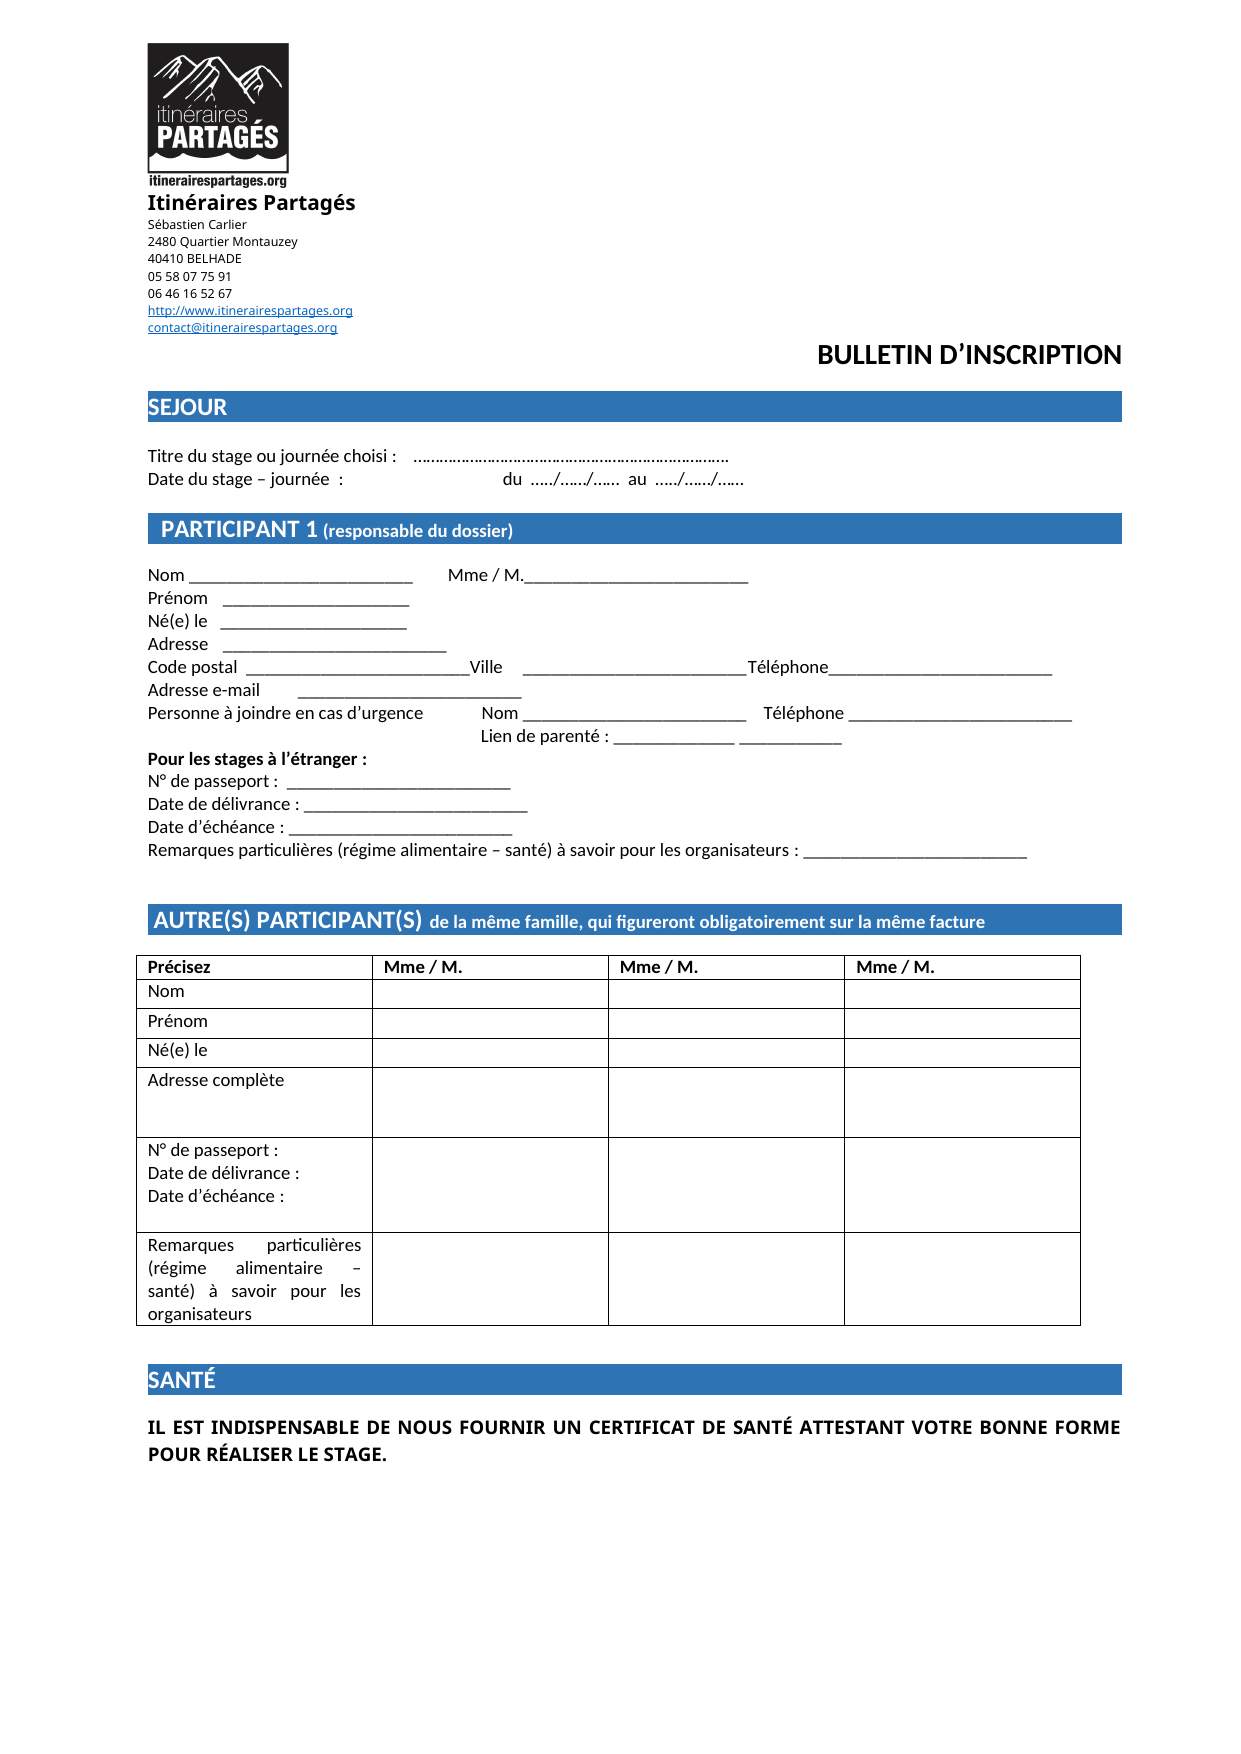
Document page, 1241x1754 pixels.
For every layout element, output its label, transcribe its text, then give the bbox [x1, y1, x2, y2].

text Adresse e-mail ________________________ [148, 678, 1122, 701]
text Titre du stage ou journée choisi : ………………………………………………………………. [148, 444, 1122, 467]
table_cell [373, 1233, 608, 1325]
table_header Mme / M. [609, 956, 844, 978]
table_cell Prénom [137, 1009, 372, 1038]
table_cell [373, 1009, 608, 1038]
table_cell [845, 1009, 1080, 1038]
text IL EST INDISPENSABLE DE NOUS FOURNIR UN CERTIFICAT DE SANTÉ ATTESTANT VOTRE BONNE FORME POUR RÉALISER LE STAGE. [148, 1414, 1122, 1467]
table_cell [609, 1039, 844, 1067]
text Né(e) le ____________________ [148, 609, 1122, 632]
table_cell N° de passeport : Date de délivrance : Date d’échéance : [137, 1138, 372, 1232]
table_cell [845, 1039, 1080, 1067]
table_cell [609, 980, 844, 1008]
table_cell [373, 980, 608, 1008]
text Pour les stages à l’étranger : [148, 747, 1122, 769]
table_cell [373, 1068, 608, 1137]
text SEJOUR [148, 391, 1122, 422]
table_cell [845, 1233, 1080, 1325]
text BULLETIN D’INSCRIPTION [298, 336, 1122, 372]
text Personne à joindre en cas d’urgence Nom ________________________ Téléphone ________________________ [148, 701, 1122, 724]
table_cell [845, 1138, 1080, 1232]
table_cell Adresse complète [137, 1068, 372, 1137]
text Prénom ____________________ [148, 586, 1122, 609]
table_cell [845, 1068, 1080, 1137]
picture [147, 43, 289, 188]
text Date d’échéance : ________________________ [148, 815, 1122, 838]
text AUTRE(S) PARTICIPANT(S) de la même famille, qui figureront obligatoirement sur la même facture [148, 904, 1122, 935]
text PARTICIPANT 1 (responsable du dossier) [148, 513, 1122, 544]
text Date du stage – journée : du …../……/…… au …../……/…… [148, 467, 1122, 490]
table_cell Remarques particulières (régime alimentaire – santé) à savoir pour les organisateurs [137, 1233, 372, 1325]
table_cell [373, 1039, 608, 1067]
table_header Mme / M. [845, 956, 1080, 978]
table_cell [609, 1068, 844, 1137]
table_header Précisez [137, 956, 372, 978]
table_cell [373, 1138, 608, 1232]
text Nom ________________________ Mme / M.________________________ [148, 563, 1122, 586]
text Adresse ________________________ [148, 632, 1122, 655]
text Code postal ________________________Ville ________________________ Téléphone________________________ [148, 655, 1122, 678]
table_cell Né(e) le [137, 1039, 372, 1067]
table_cell [609, 1233, 844, 1325]
table_cell [845, 980, 1080, 1008]
text SANTÉ [148, 1364, 1122, 1395]
text N° de passeport : ________________________ [148, 769, 1122, 792]
text Date de délivrance : ________________________ [148, 792, 1122, 815]
table_cell [609, 1138, 844, 1232]
text Remarques particulières (régime alimentaire – santé) à savoir pour les organisateurs : ________________________ [148, 838, 1122, 861]
table_cell Nom [137, 980, 372, 1008]
table_cell [609, 1009, 844, 1038]
table_header Mme / M. [373, 956, 608, 978]
text Lien de parenté : _____________ ___________ [443, 724, 1122, 747]
